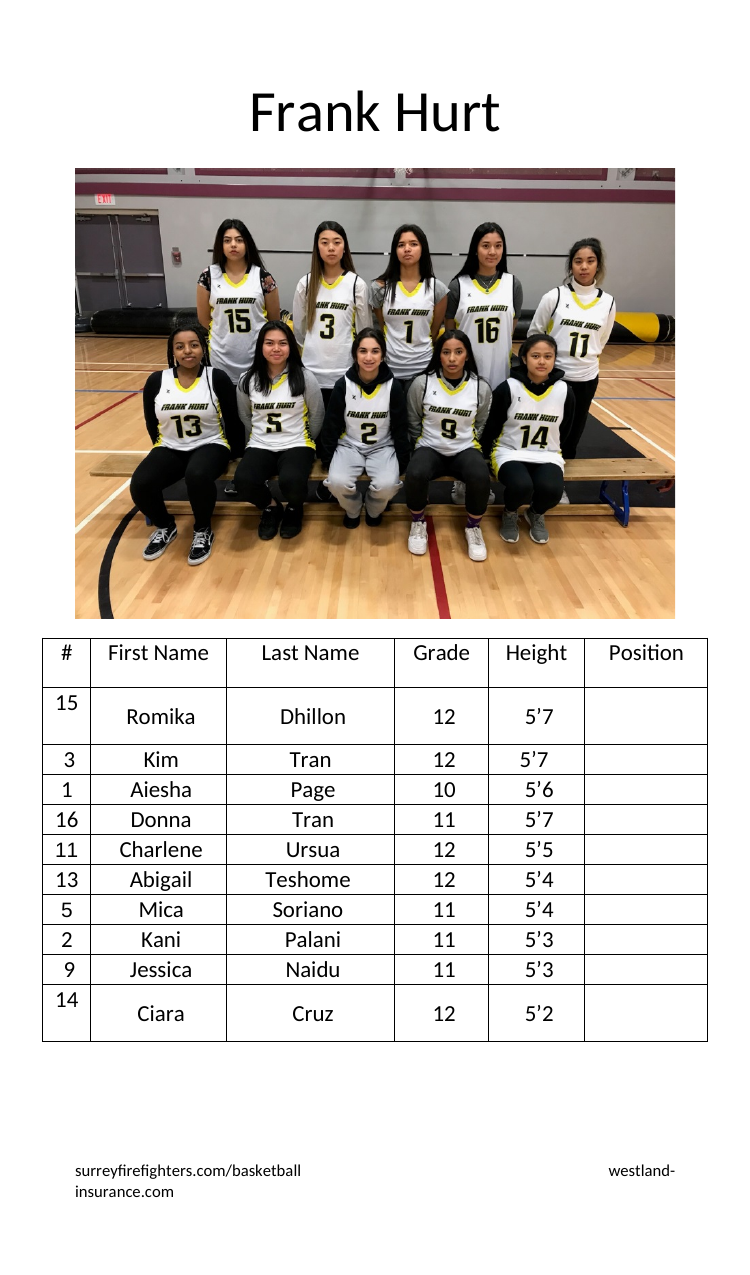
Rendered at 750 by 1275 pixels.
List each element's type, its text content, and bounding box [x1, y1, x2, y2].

table_cell [91, 925, 226, 954]
table_cell [489, 985, 584, 1041]
table_cell [585, 985, 707, 1041]
table_cell [227, 745, 394, 774]
table_cell [91, 895, 226, 924]
table_cell [91, 775, 226, 804]
table_cell [227, 805, 394, 834]
table_cell [43, 865, 90, 894]
table_cell [227, 835, 394, 864]
table_header [395, 639, 488, 687]
table_cell [395, 985, 488, 1041]
table_cell [227, 688, 394, 744]
table_cell [489, 745, 584, 774]
picture [75, 168, 675, 619]
table_cell [585, 688, 707, 744]
text Frank Hurt [75, 75, 675, 146]
table_cell [489, 895, 584, 924]
table_cell [585, 865, 707, 894]
table_cell 5 [43, 895, 90, 924]
table_cell [91, 985, 226, 1041]
table_cell [43, 805, 90, 834]
table_header [585, 639, 707, 687]
table_cell [91, 805, 226, 834]
table_cell [489, 805, 584, 834]
table_cell [43, 745, 90, 774]
table_cell [91, 688, 226, 744]
table_cell [395, 775, 488, 804]
table_cell [227, 895, 394, 924]
table_header [227, 639, 394, 687]
table_cell [395, 955, 488, 984]
table_header [489, 639, 584, 687]
table_cell [43, 775, 90, 804]
table_cell [585, 925, 707, 954]
table_cell [91, 835, 226, 864]
table_cell [227, 865, 394, 894]
table_cell [585, 835, 707, 864]
table_cell [43, 688, 90, 744]
table_cell [227, 955, 394, 984]
table_cell [585, 805, 707, 834]
table_cell [489, 835, 584, 864]
table_header [43, 639, 90, 687]
table_cell [395, 865, 488, 894]
table_cell [43, 925, 90, 954]
table_cell [395, 835, 488, 864]
table_cell [395, 925, 488, 954]
table_cell [227, 775, 394, 804]
table_cell 11 [43, 835, 90, 864]
table_cell [395, 805, 488, 834]
table_cell [395, 745, 488, 774]
table_header [91, 639, 226, 687]
table_cell [489, 865, 584, 894]
table_cell [585, 745, 707, 774]
table_cell [489, 925, 584, 954]
table_cell [91, 745, 226, 774]
table_cell [585, 955, 707, 984]
table_cell [489, 775, 584, 804]
table_cell [227, 985, 394, 1041]
table_cell [91, 865, 226, 894]
table_cell [489, 688, 584, 744]
table_cell [43, 955, 90, 984]
table_cell [585, 895, 707, 924]
table_cell [43, 985, 90, 1041]
table_cell [585, 775, 707, 804]
table_cell [395, 895, 488, 924]
table_cell [227, 925, 394, 954]
table_cell [489, 955, 584, 984]
table_cell [91, 955, 226, 984]
table_cell [395, 688, 488, 744]
